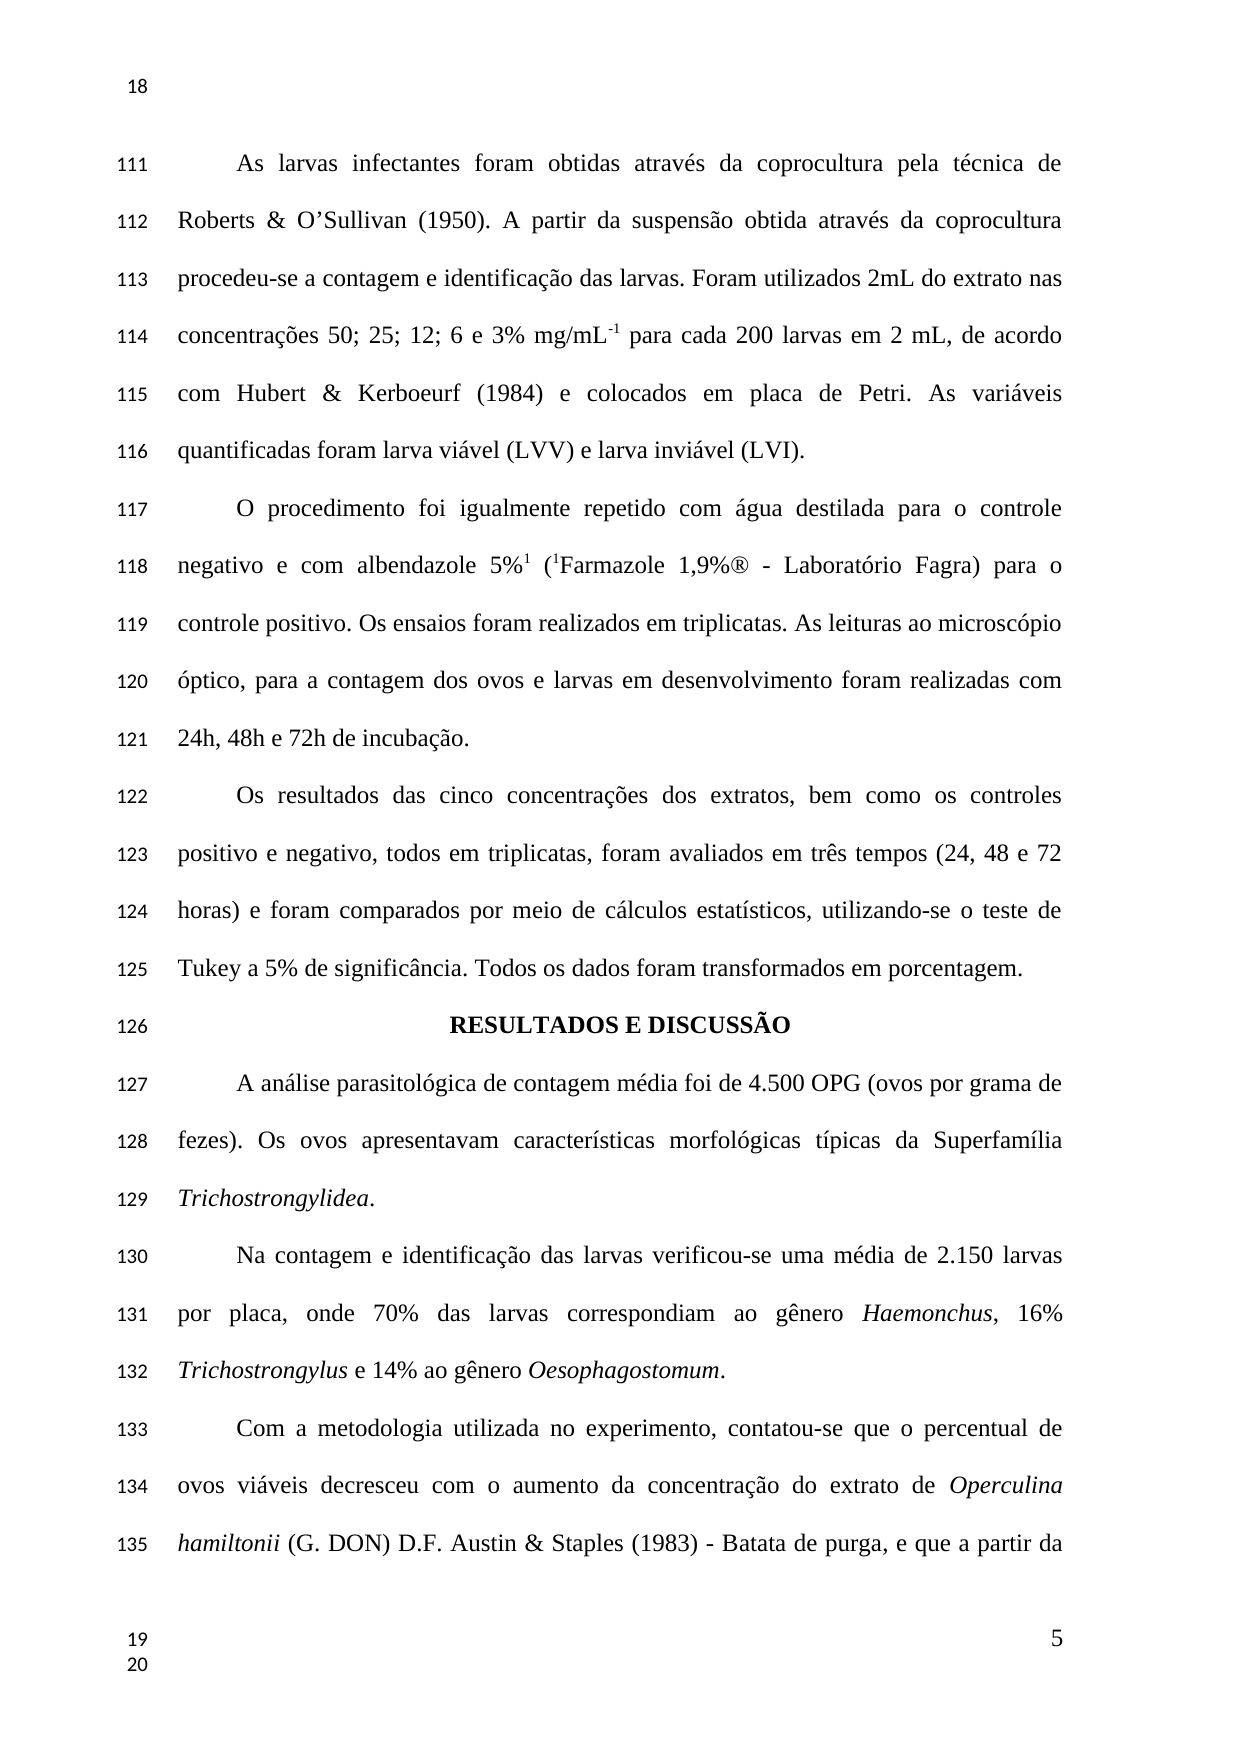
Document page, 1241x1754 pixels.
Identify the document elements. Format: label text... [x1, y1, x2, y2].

text Na contagem e identificação das larvas verificou-se uma média de 2.150 larvas por placa, onde 70% das larvas correspondiam ao gênero Haemonchus, 16% Trichostrongylus e 14% ao gênero Oesophagostomum. [177, 1240, 1063, 1384]
text As larvas infectantes foram obtidas através da coprocultura pela técnica de Roberts & O’Sullivan (1950). A partir da suspensão obtida através da coprocultura procedeu-se a contagem e identificação das larvas. Foram utilizados 2mL do extrato nas concentrações 50; 25; 12; 6 e 3% mg/mL-1 para cada 200 larvas em 2 mL, de acordo com Hubert & Kerboeurf (1984) e colocados em placa de Petri. As variáveis quantificadas foram larva viável (LVV) e larva inviável (LVI). [177, 148, 1063, 464]
text A análise parasitológica de contagem média foi de 4.500 OPG (ovos por grama de fezes). Os ovos apresentavam características morfológicas típicas da Superfamília Trichostrongylidea. [177, 1068, 1063, 1211]
text O procedimento foi igualmente repetido com água destilada para o controle negativo e com albendazole 5%1 (1Farmazole 1,9%® - Laboratório Fagra) para o controle positivo. Os ensaios foram realizados em triplicatas. As leituras ao microscópio óptico, para a contagem dos ovos e larvas em desenvolvimento foram realizadas com 24h, 48h e 72h de incubação. [177, 493, 1063, 751]
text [177, 1413, 1063, 1556]
text Os resultados das cinco concentrações dos extratos, bem como os controles positivo e negativo, todos em triplicatas, foram avaliados em três tempos (24, 48 e 72 horas) e foram comparados por meio de cálculos estatísticos, utilizando-se o teste de Tukey a 5% de significância. Todos os dados foram transformados em porcentagem. [177, 780, 1063, 981]
text RESULTADOS E DISCUSSÃO [177, 1010, 1063, 1039]
